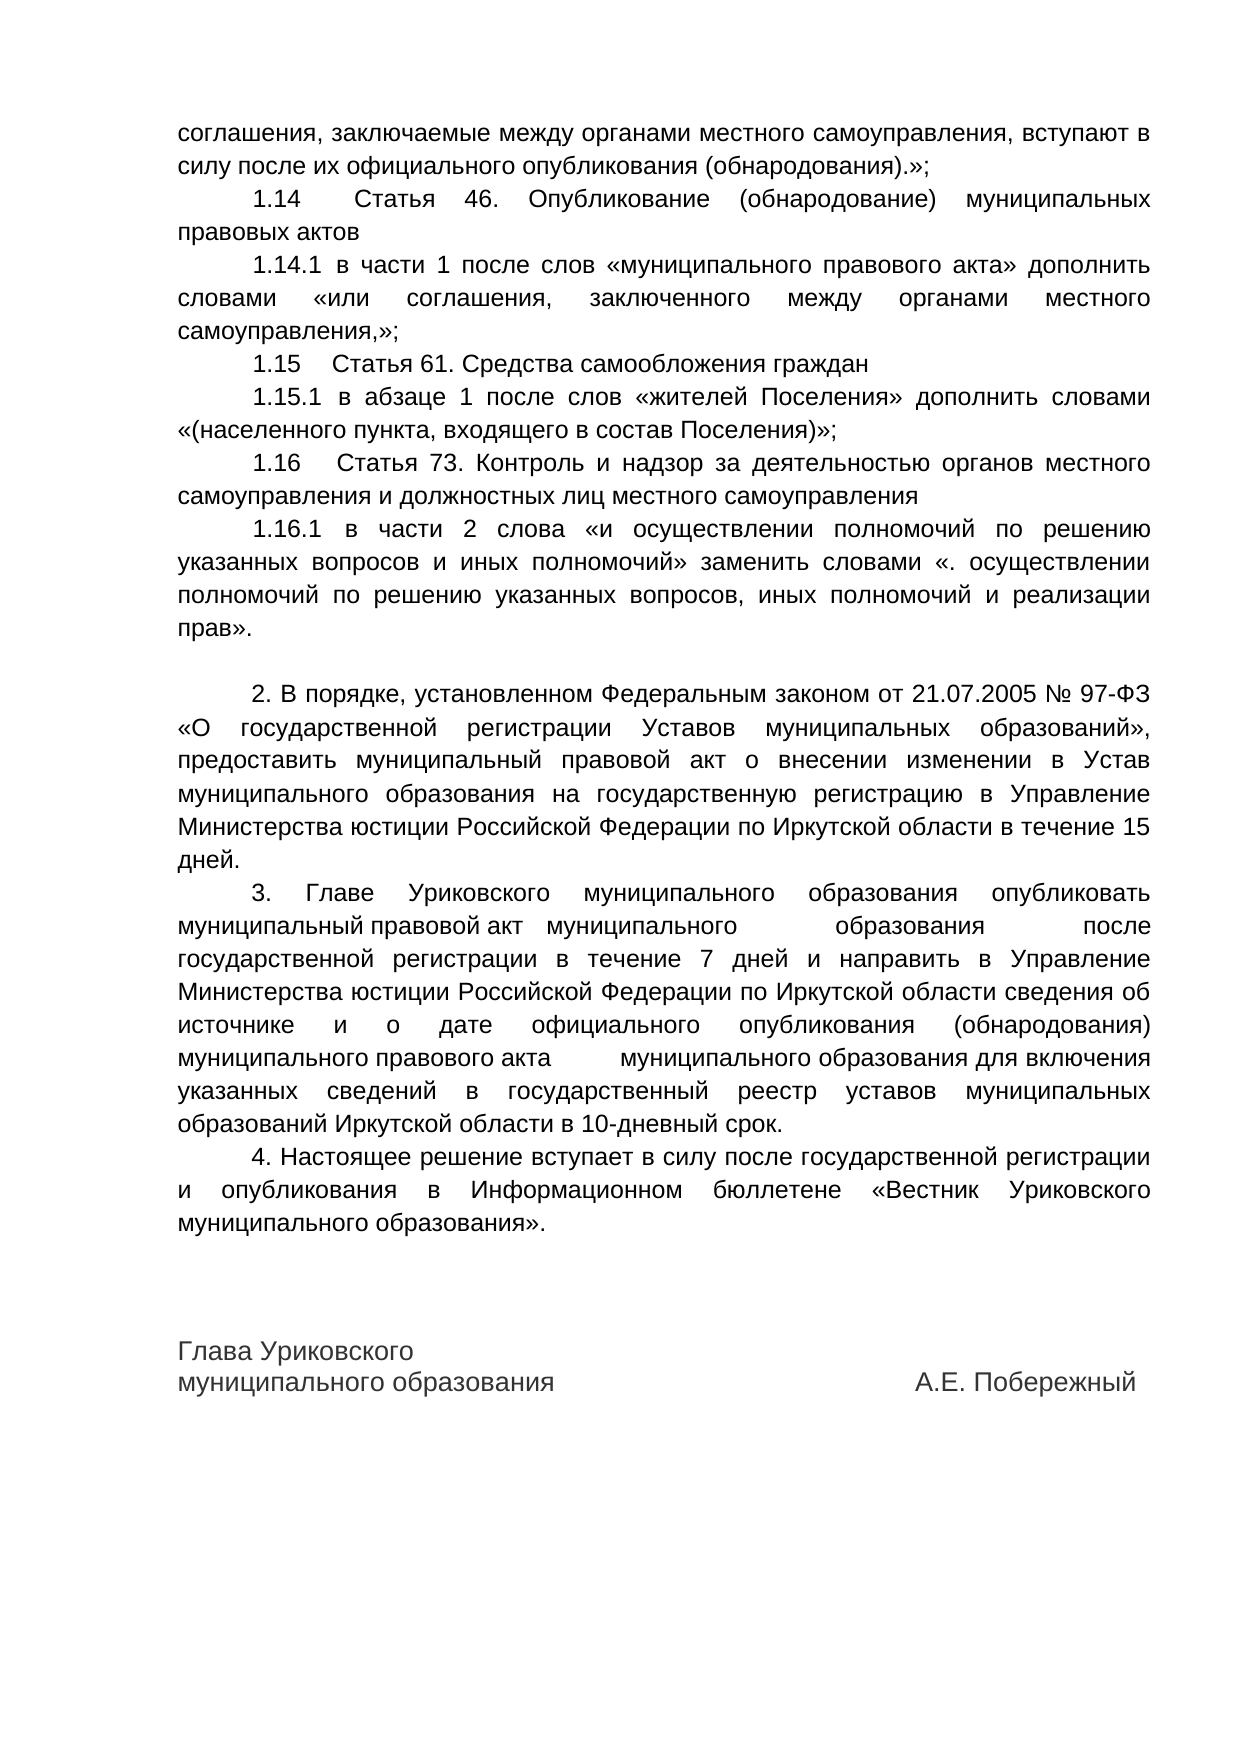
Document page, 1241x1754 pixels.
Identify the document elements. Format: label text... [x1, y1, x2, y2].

text Глава Уриковского [177, 1334, 1152, 1366]
list 2. В порядке, установленном Федеральным законом от 21.07.2005 № 97-ФЗ «О государственной регистрации Уставов муниципальных образований», предоставить муниципальный правовой акт о внесении изменении в Устав муниципального образования на государственную регистрацию в Управление Министерства юстиции Российской Федерации по Иркутской области в течение 15 дней. [177, 679, 1152, 873]
list 1.16.1 в части 2 слова «и осуществлении полномочий по решению указанных вопросов и иных полномочий» заменить словами «. осуществлении полномочий по решению указанных вопросов, иных полномочий и реализации прав». [177, 514, 1152, 642]
list 1.15 Статья 61. Средства самообложения граждан [177, 349, 1152, 378]
list 1.16 Статья 73. Контроль и надзор за деятельностью органов местного самоуправления и должностных лиц местного самоуправления [177, 448, 1152, 510]
list 1.14 Статья 46. Опубликование (обнародование) муниципальных правовых актов [177, 184, 1152, 246]
list 4. Настоящее решение вступает в силу после государственной регистрации и опубликования в Информационном бюллетене «Вестник Уриковского муниципального образования». [177, 1142, 1152, 1237]
list 1.14.1 в части 1 после слов «муниципального правового акта» дополнить словами «или соглашения, заключенного между органами местного самоуправления,»; [177, 250, 1152, 345]
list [177, 118, 1152, 180]
text муниципального образования А.Е. Побережный [177, 1366, 1152, 1397]
list 1.15.1 в абзаце 1 после слов «жителей Поселения» дополнить словами «(населенного пункта, входящего в состав Поселения)»; [177, 382, 1152, 444]
list 3. Главе Уриковского муниципального образования опубликовать муниципальный правовой акт муниципального образования после государственной регистрации в течение 7 дней и направить в Управление Министерства юстиции Российской Федерации по Иркутской области сведения об источнике и о дате официального опубликования (обнародования) муниципального правового акта муниципального образования для включения указанных сведений в государственный реестр уставов муниципальных образований Иркутской области в 10-дневный срок. [177, 878, 1152, 1137]
